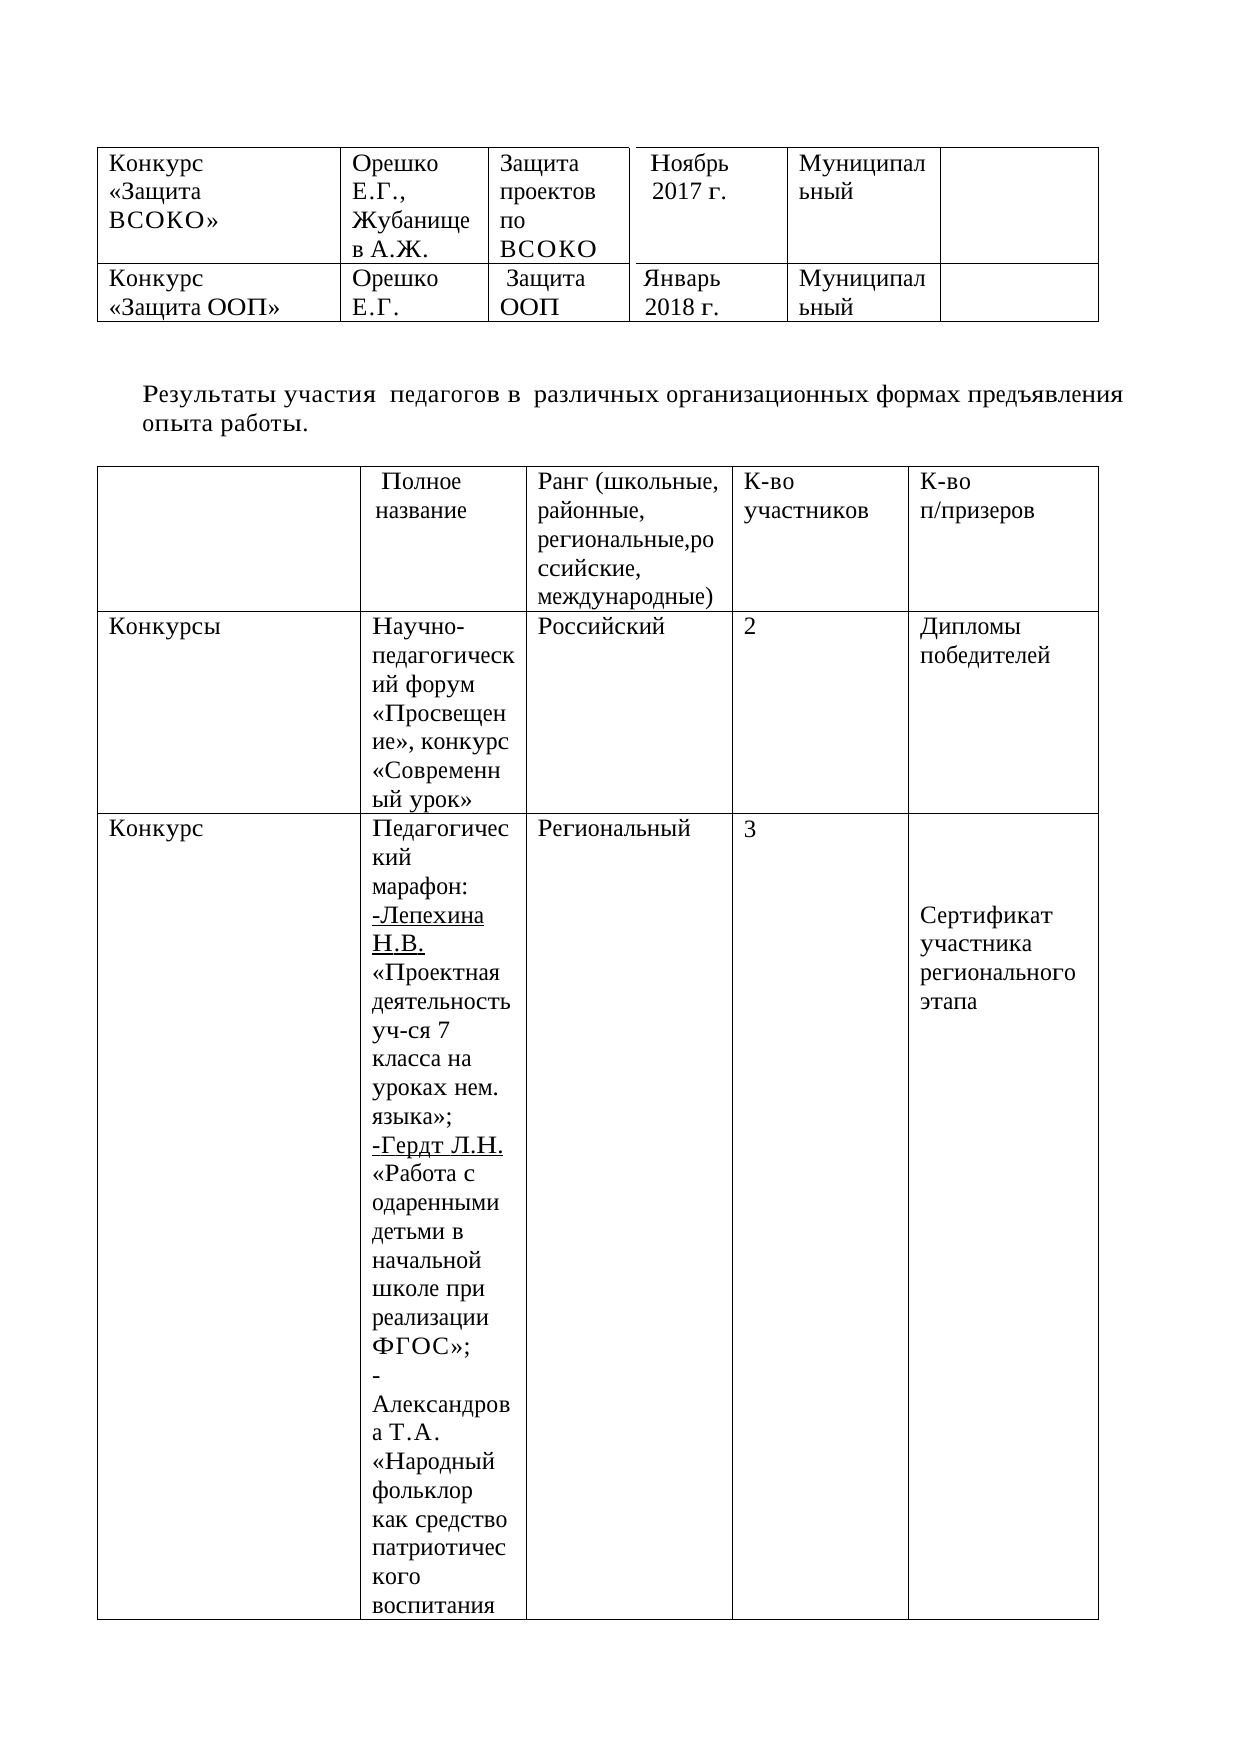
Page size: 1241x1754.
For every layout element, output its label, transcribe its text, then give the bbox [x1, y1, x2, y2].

table_cell Дипломы победителей [909, 612, 1098, 813]
table_header К-во п/призеров [909, 467, 1098, 611]
table_header Муниципал ьный [788, 148, 940, 263]
table_header Полное название [361, 467, 526, 611]
table_cell 3 [733, 814, 908, 1619]
table_cell [941, 264, 1098, 321]
table_header Ранг (школьные, районные, региональные,ро ссийские, международные) [527, 467, 732, 611]
table_header Орешко Е.Г., Жубанище в А.Ж. [341, 148, 488, 263]
table_cell Сертификат участника регионального этапа [909, 814, 1098, 1619]
table_header [98, 467, 360, 611]
table_cell Конкурсы [98, 612, 360, 813]
table_header Конкурс «Защита ВСОКО» [98, 148, 340, 263]
table_cell Орешко Е.Г. [341, 264, 488, 321]
table_cell 2 [733, 612, 908, 813]
table_header Ноябрь 2017 г. [636, 148, 787, 263]
table_header Защита проектов по ВСОКО [489, 148, 629, 263]
table_cell Педагогичес кий марафон: -Лепехина Н.В. «Проектная деятельность уч-ся 7 класса на уроках нем. языка»; -Гердт Л.Н. «Работа с одаренными детьми в начальной школе при реализации ФГОС»; -Александров а Т.А. «Народный фольклор как средство патриотичес кого воспитания [361, 814, 526, 1619]
table_cell Российский [527, 612, 732, 813]
table_cell Региональный [527, 814, 732, 1619]
text Результаты участия педагогов в различных организационных формах предъявления опыта работы. [142, 379, 1130, 437]
table_cell Научно-педагогическ ий форум «Просвещен ие», конкурс «Современн ый урок» [361, 612, 526, 813]
table_cell Муниципал ьный [788, 264, 940, 321]
table_header [941, 148, 1098, 263]
table_header К-во участников [733, 467, 908, 611]
table_cell Январь 2018 г. [636, 264, 787, 321]
table_cell Защита ООП ООО [489, 264, 629, 321]
table_cell Конкурс [98, 814, 360, 1619]
table_header [630, 147, 636, 321]
table_cell Конкурс «Защита ООП» [98, 264, 340, 321]
